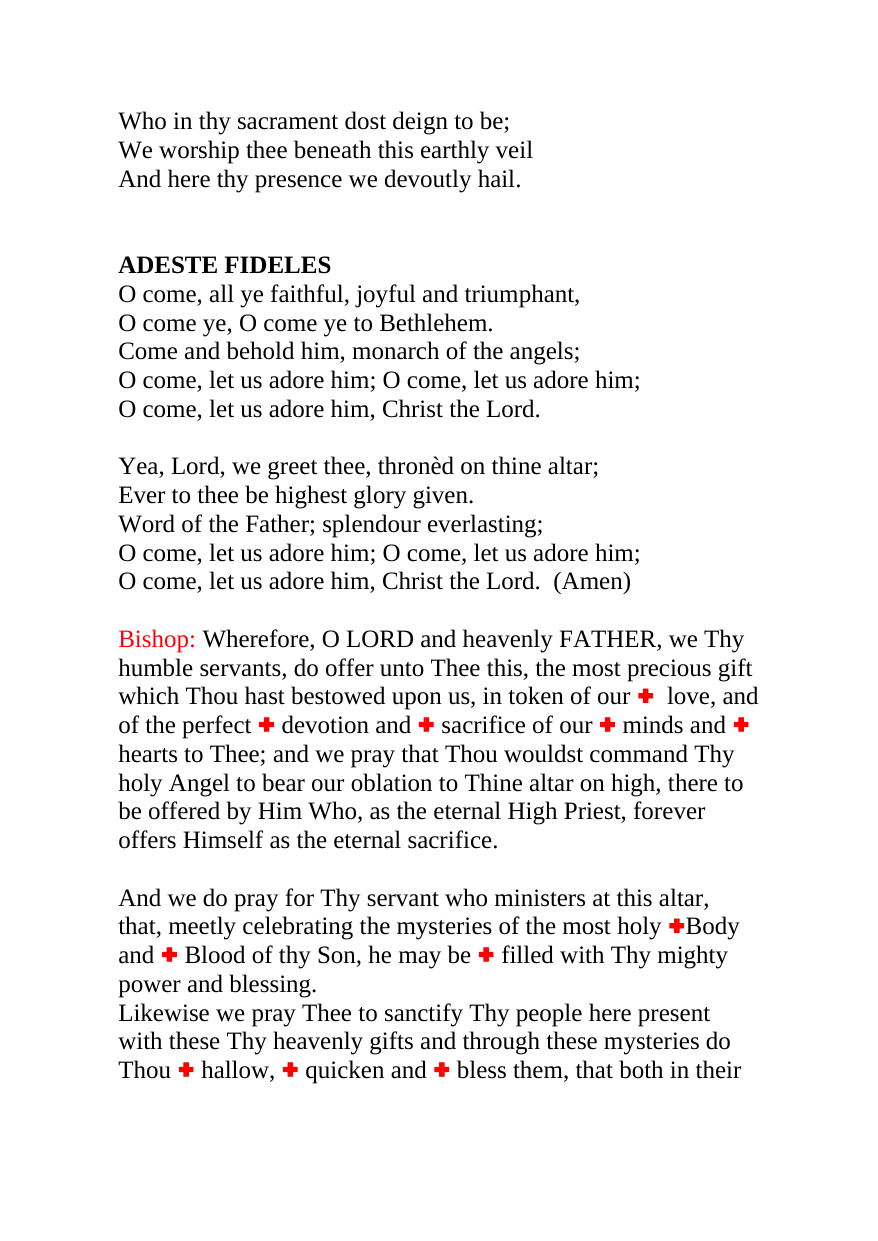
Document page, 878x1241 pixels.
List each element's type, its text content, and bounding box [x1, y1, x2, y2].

text O come, let us adore him; O come, let us adore him; [118, 538, 759, 566]
text And here thy presence we devoutly hail. [118, 164, 759, 193]
text ADESTE FIDELES [118, 250, 759, 279]
text Word of the Father; splendour everlasting; [118, 509, 759, 538]
text We worship thee beneath this earthly veil [118, 135, 759, 164]
text O come, let us adore him; O come, let us adore him; [118, 365, 759, 394]
text O come ye, O come ye to Bethlehem. [118, 308, 759, 336]
text O come, let us adore him, Christ the Lord. [118, 394, 759, 423]
text Come and behold him, monarch of the angels; [118, 336, 759, 365]
text Yea, Lord, we greet thee, thronèd on thine altar; [118, 451, 759, 480]
text Who in thy sacrament dost deign to be; [118, 106, 759, 135]
text O come, all ye faithful, joyful and triumphant, [118, 279, 759, 308]
text Ever to thee be highest glory given. [118, 480, 759, 509]
text And we do pray for Thy servant who ministers at this altar, that, meetly celebrating the mysteries of the most holy Body and Blood of thy Son, he may be filled with Thy mighty power and blessing. [118, 883, 759, 998]
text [118, 998, 759, 1084]
text Bishop: Wherefore, O LORD and heavenly FATHER, we Thy humble servants, do offer unto Thee this, the most precious gift which Thou hast bestowed upon us, in token of our love, and of the perfect devotion and sacrifice of our minds and hearts to Thee; and we pray that Thou wouldst command Thy holy Angel to bear our oblation to Thine altar on high, there to be offered by Him Who, as the eternal High Priest, forever offers Himself as the eternal sacrifice. [118, 624, 759, 854]
text O come, let us adore him, Christ the Lord. (Amen) [118, 566, 759, 595]
